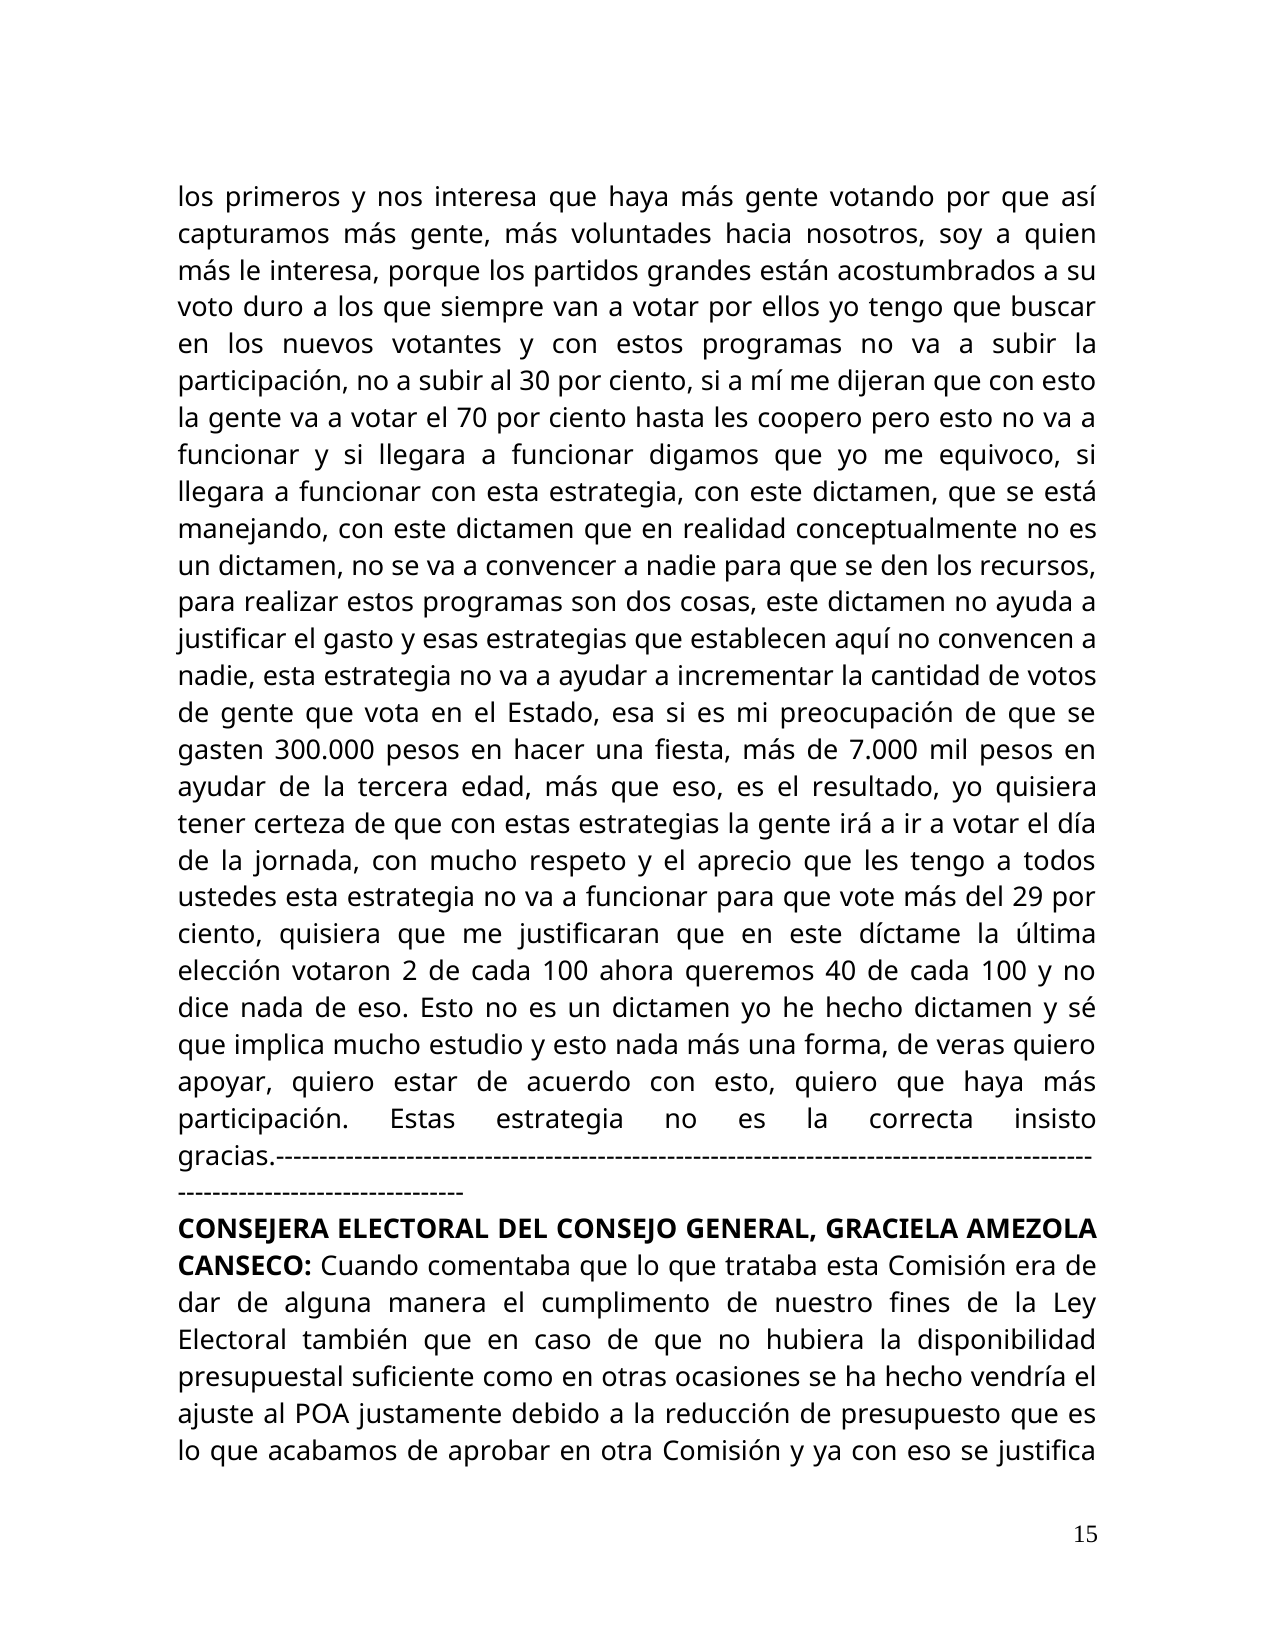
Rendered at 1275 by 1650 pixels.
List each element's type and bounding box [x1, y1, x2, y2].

text [177, 177, 1098, 1210]
text [177, 1210, 1098, 1468]
